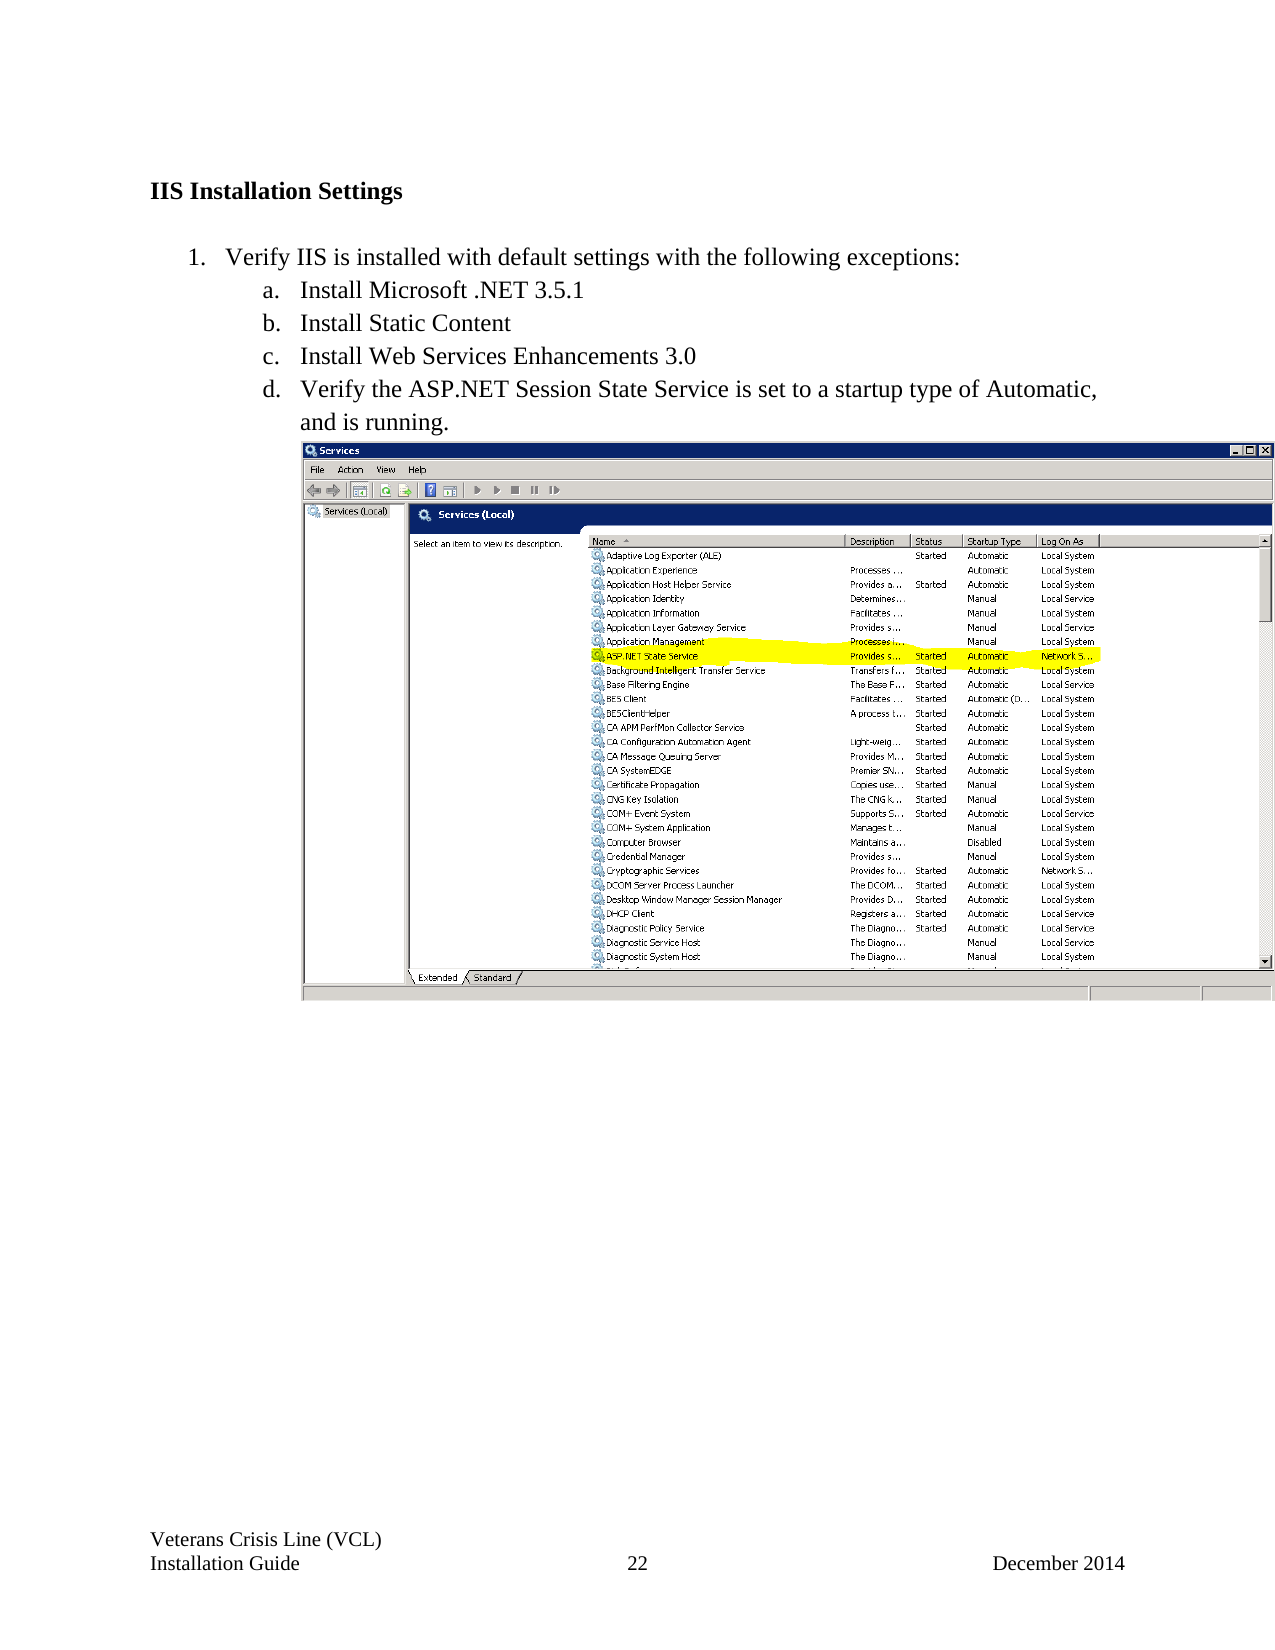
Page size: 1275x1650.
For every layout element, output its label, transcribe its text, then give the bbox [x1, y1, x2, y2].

list Verify IIS is installed with default settings with the following exceptions: [187, 242, 1125, 271]
list Install Microsoft .NET 3.5.1 [262, 275, 1125, 304]
picture [300, 440, 1275, 1001]
list Verify the ASP.NET Session State Service is set to a startup type of Automatic, and is running. [262, 374, 1125, 436]
list Install Static Content [262, 308, 1125, 337]
list Install Web Services Enhancements 3.0 [262, 341, 1125, 370]
list IIS Installation Settings [150, 176, 1125, 205]
